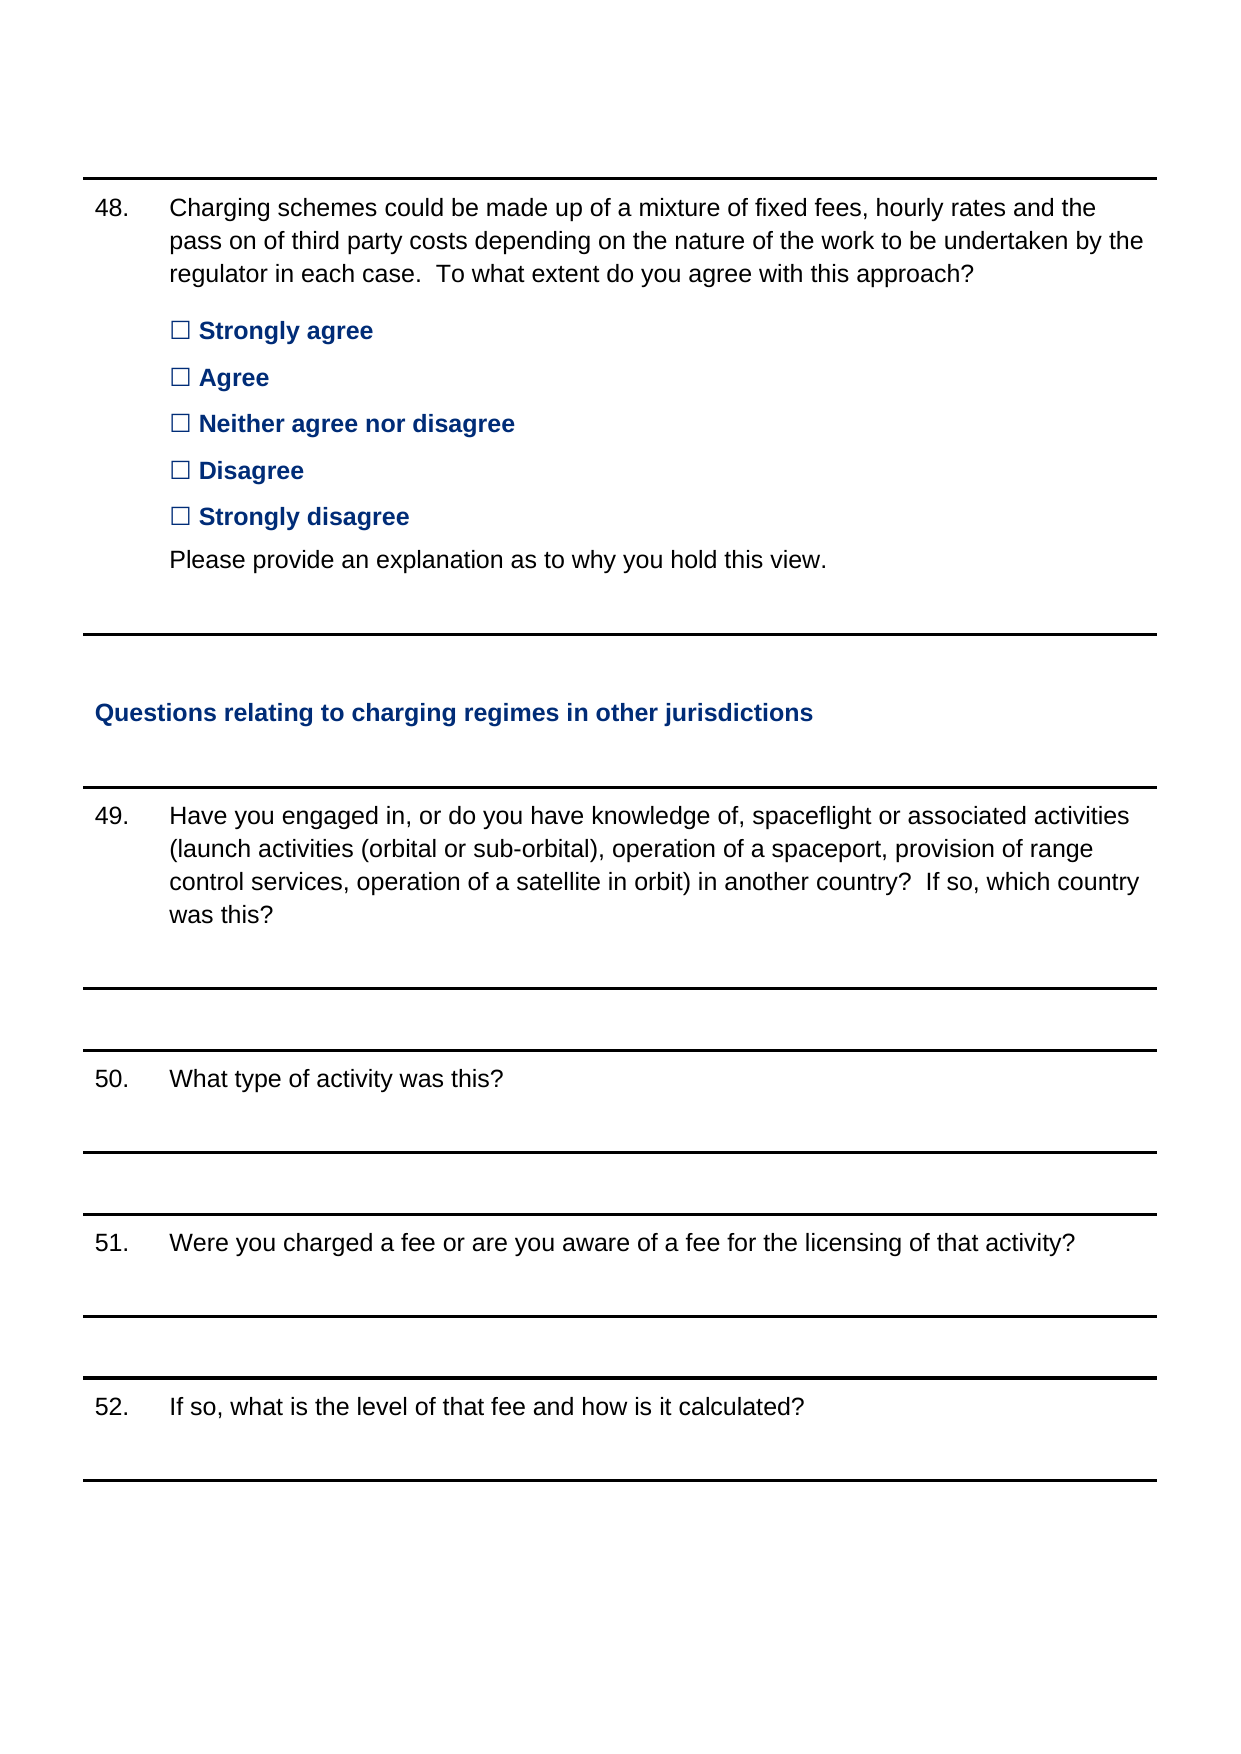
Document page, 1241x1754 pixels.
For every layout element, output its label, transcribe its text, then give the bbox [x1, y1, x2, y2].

table_header What type of activity was this? [158, 1052, 1157, 1151]
subtitle Questions relating to charging regimes in other jurisdictions [94, 694, 1146, 727]
table_header Charging schemes could be made up of a mixture of fixed fees, hourly rates and the pass on of third party costs depending on the nature of the work to be undertaken by the regulator in each case. To what extent do you agree with this approach? Strongly agree Agree Neither agree nor disagree Disagree Strongly disagree Please provide an explanation as to why you hold this view. [158, 180, 1157, 632]
table_header 49. [83, 789, 158, 987]
table_header Have you engaged in, or do you have knowledge of, spaceflight or associated activities (launch activities (orbital or sub-orbital), operation of a spaceport, provision of range control services, operation of a satellite in orbit) in another country? If so, which country was this? [158, 789, 1157, 987]
table_header 51. [83, 1216, 158, 1315]
table_header If so, what is the level of that fee and how is it calculated? [158, 1380, 1157, 1479]
table_header 48. [83, 180, 158, 632]
table_header 52. [83, 1380, 158, 1479]
table_header 50. [83, 1052, 158, 1151]
table_header Were you charged a fee or are you aware of a fee for the licensing of that activity? [158, 1216, 1157, 1315]
